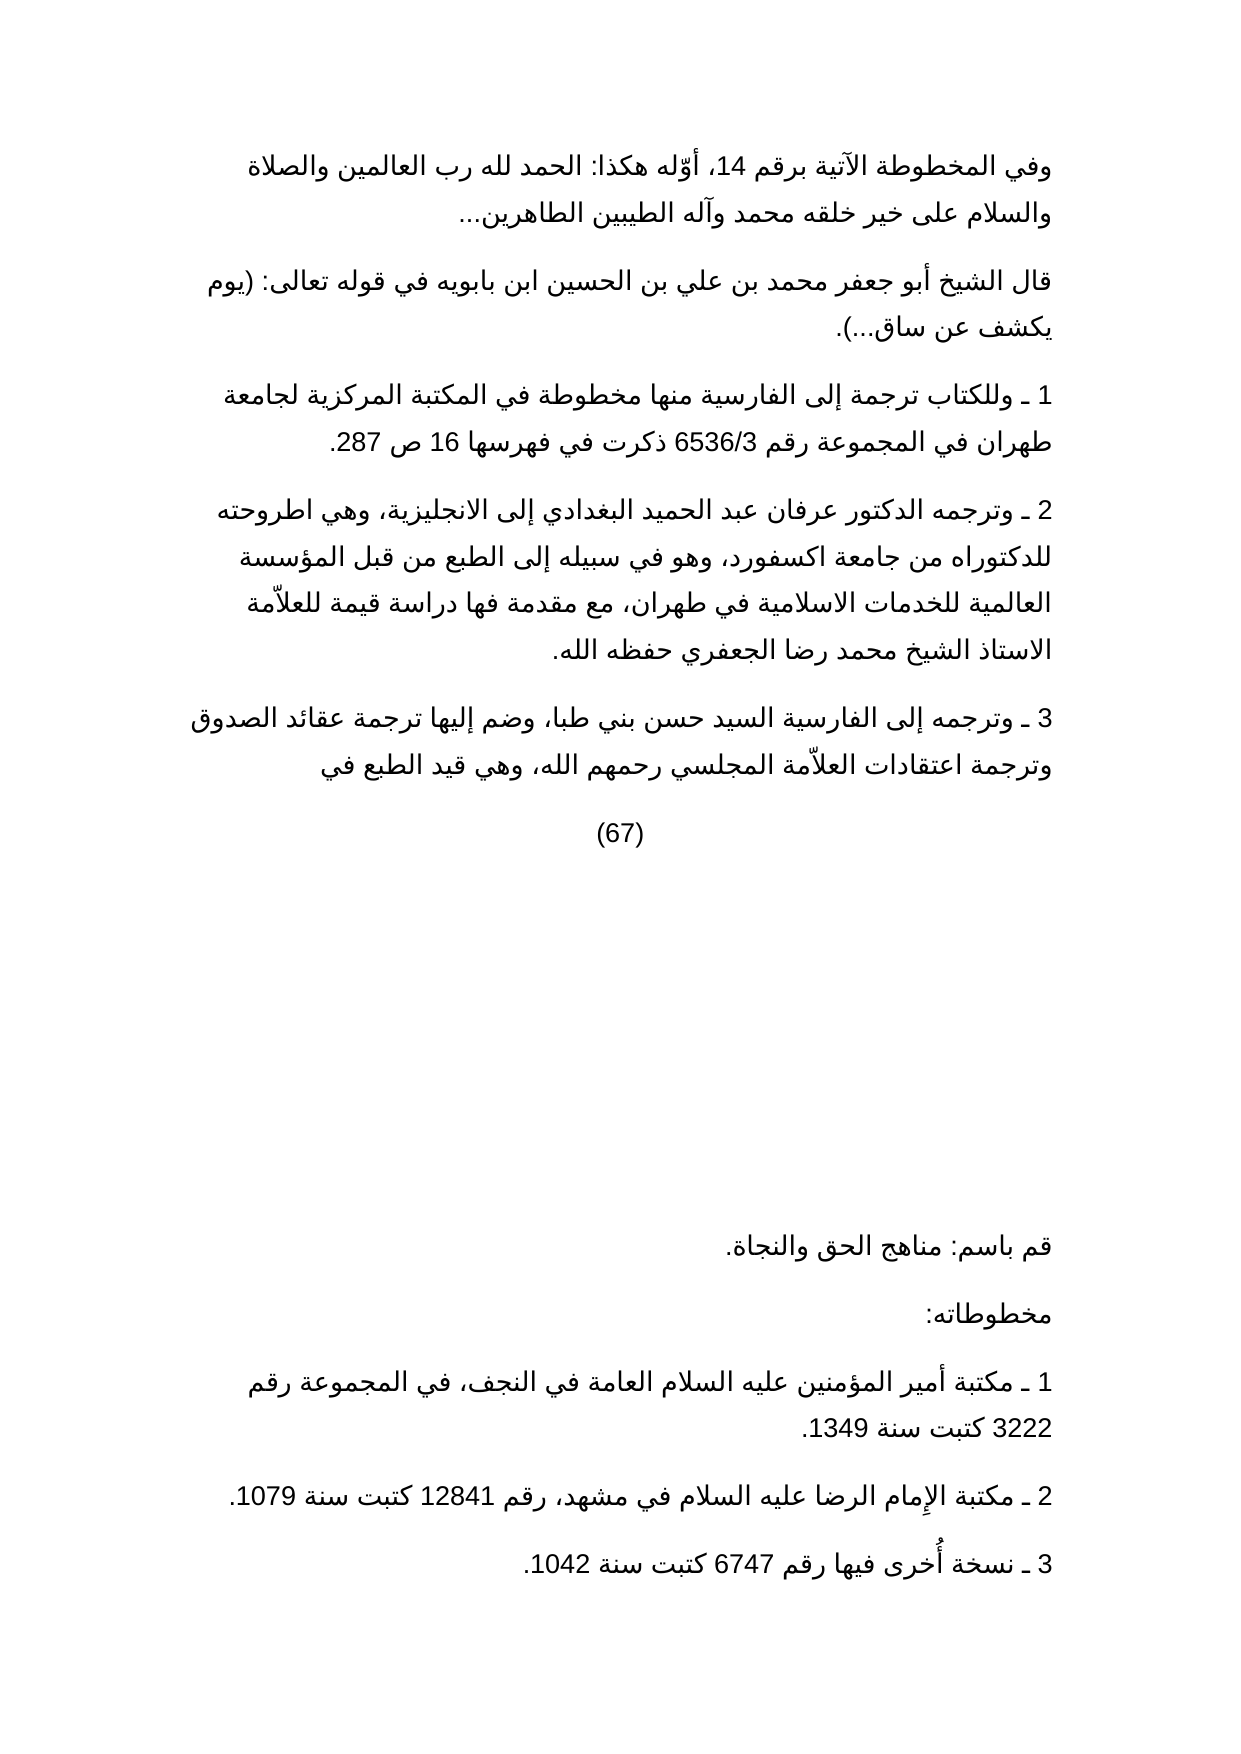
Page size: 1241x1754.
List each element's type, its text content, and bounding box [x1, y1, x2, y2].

text قال الشيخ أبو جعفر محمد بن علي بن الحسين ابن بابويه في قوله تعالى: (يوم يكشف عن ساق...). [187, 264, 1053, 343]
text 2 ـ مكتبة الإِمام الرضا عليه السلام في مشهد، رقم 12841 كتبت سنة 1079. [187, 1480, 1053, 1511]
text وفي المخطوطة الآتية برقم 14، أوّله هكذا: الحمد لله رب العالمين والصلاة والسلام على خير خلقه محمد وآله الطيبين الطاهرين... [187, 150, 1053, 228]
text 3 ـ نسخة أُخرى فيها رقم 6747 كتبت سنة 1042. [187, 1548, 1053, 1579]
text 1 ـ وللكتاب ترجمة إلى الفارسية منها مخطوطة في المكتبة المركزية لجامعة طهران في المجموعة رقم 6536/3 ذكرت في فهرسها 16 ص 287. [187, 379, 1053, 457]
text قم باسم: مناهج الحق والنجاة. [187, 1230, 1053, 1261]
text مخطوطاته: [187, 1298, 1053, 1329]
text (67) [187, 817, 1053, 848]
text 1 ـ مكتبة أمير المؤمنين عليه السلام العامة في النجف، في المجموعة رقم 3222 كتبت سنة 1349. [187, 1366, 1053, 1444]
text 3 ـ وترجمه إلى الفارسية السيد حسن بني طبا، وضم إليها ترجمة عقائد الصدوق وترجمة اعتقادات العلاّمة المجلسي رحمهم الله، وهي قيد الطبع في [187, 702, 1053, 780]
text 2 ـ وترجمه الدكتور عرفان عبد الحميد البغدادي إلى الانجليزية، وهي اطروحته للدكتوراه من جامعة اكسفورد، وهو في سبيله إلى الطبع من قبل المؤسسة العالمية للخدمات الاسلامية في طهران، مع مقدمة فها دراسة قيمة للعلاّمة الاستاذ الشيخ محمد رضا الجعفري حفظه الله. [187, 494, 1053, 666]
